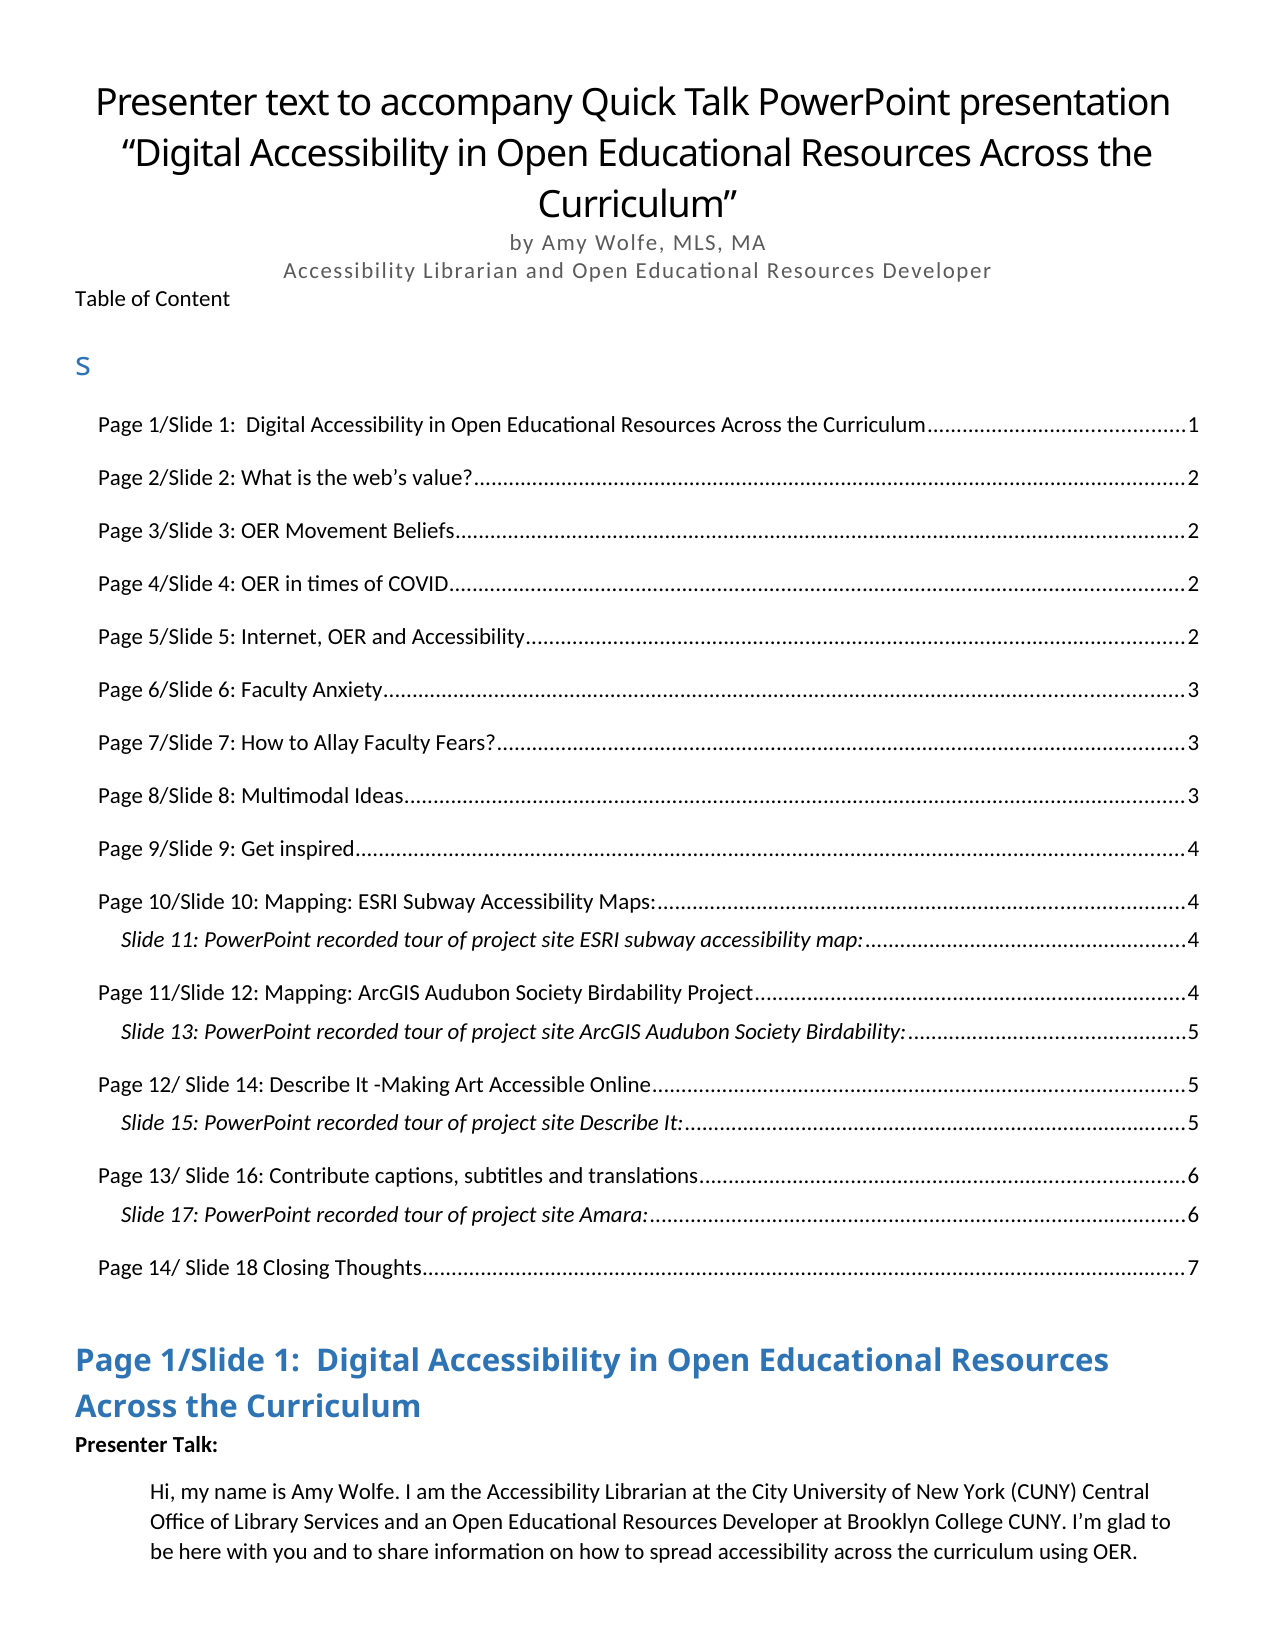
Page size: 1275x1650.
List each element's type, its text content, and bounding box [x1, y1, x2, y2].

text Hi, my name is Amy Wolfe. I am the Accessibility Librarian at the City University of New York (CUNY) Central Office of Library Services and an Open Educational Resources Developer at Brooklyn College CUNY. I’m glad to be here with you and to share information on how to spread accessibility across the curriculum using OER. [150, 1477, 1200, 1565]
title Presenter text to accompany Quick Talk PowerPoint presentation “Digital Accessibility in Open Educational Resources Across the Curriculum” [75, 75, 1200, 228]
subtitle by Amy Wolfe, MLS, MA [75, 228, 1200, 256]
subtitle Accessibility Librarian and Open Educational Resources Developer [75, 256, 1200, 284]
subtitle Page 1/Slide 1: Digital Accessibility in Open Educational Resources Across the Curriculum [75, 1338, 1200, 1427]
text Presenter Talk: [75, 1430, 1200, 1458]
